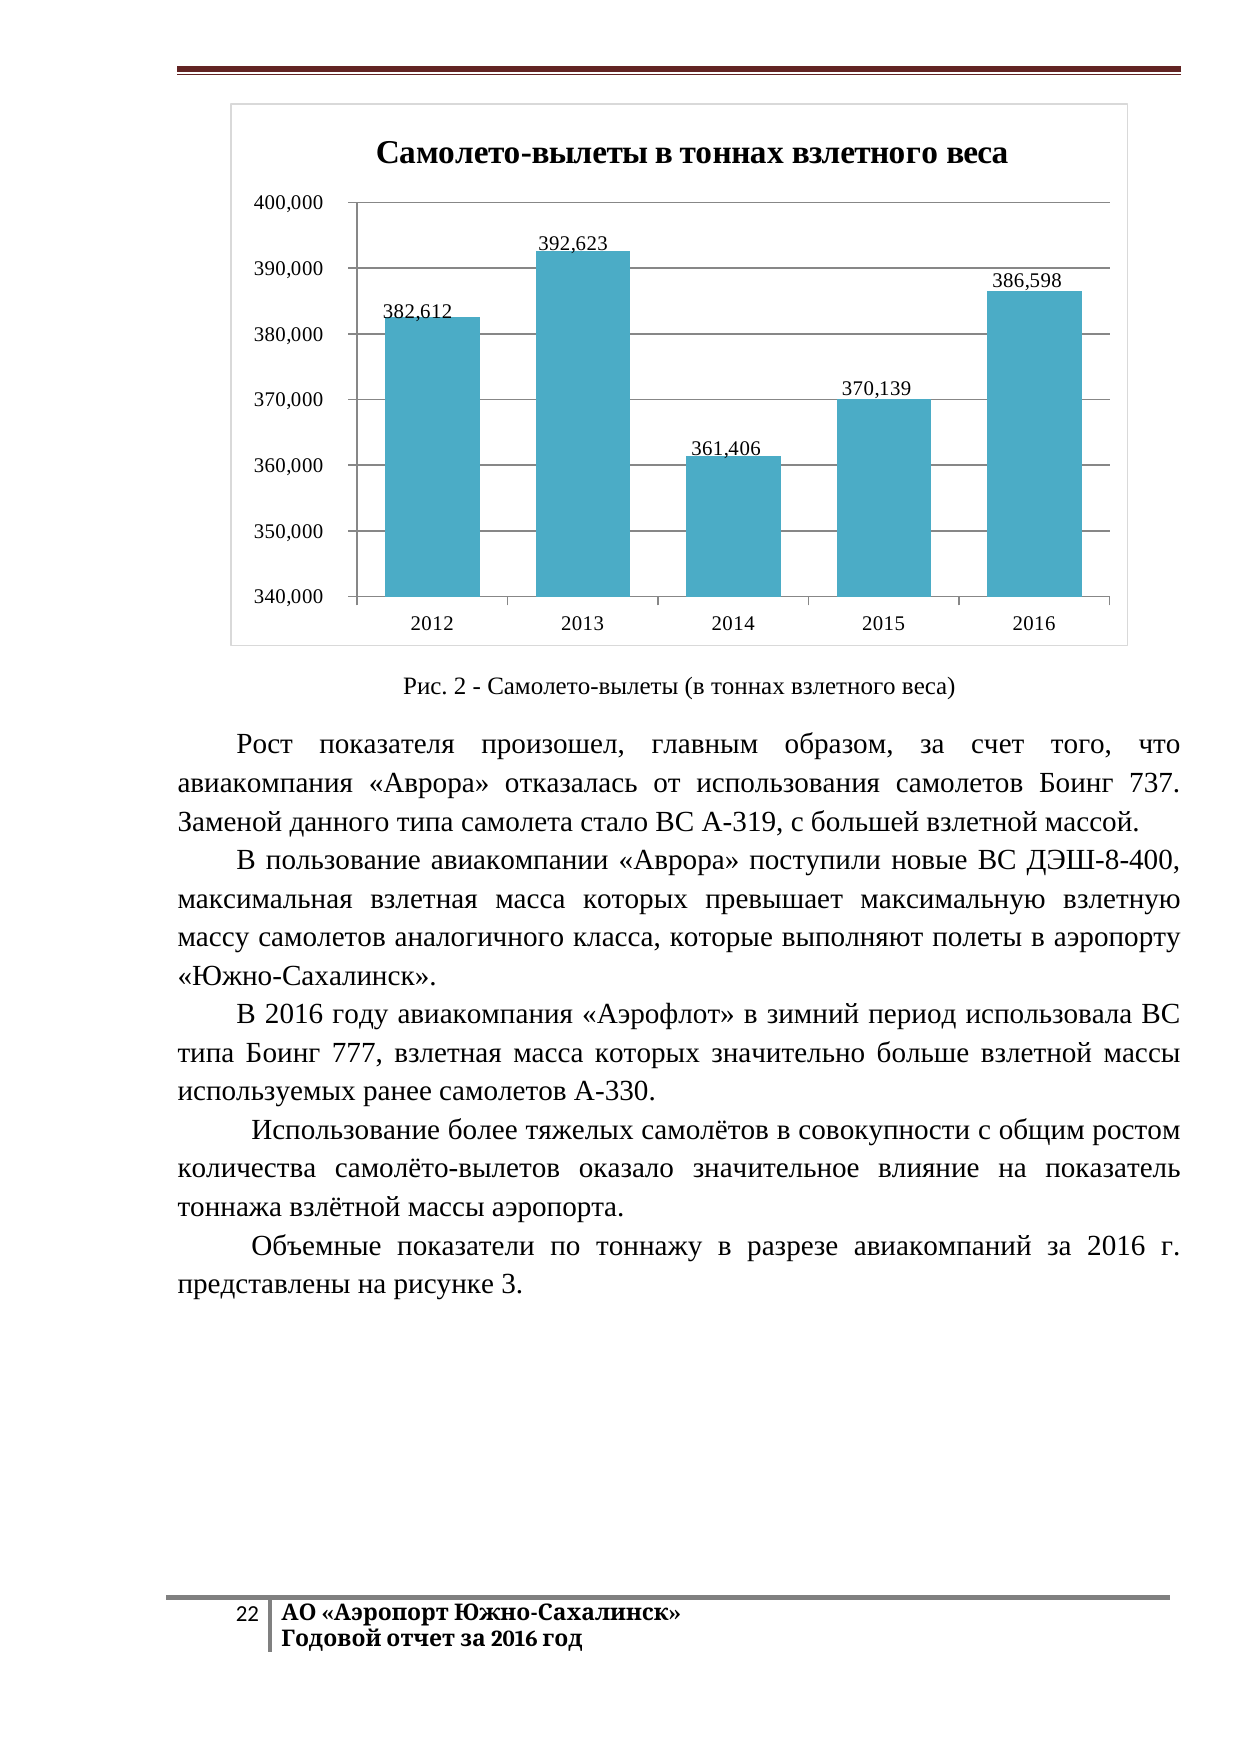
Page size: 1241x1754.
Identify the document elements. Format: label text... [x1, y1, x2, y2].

text Рост показателя произошел, главным образом, за счет того, что авиакомпания «Аврора» отказалась от использования самолетов Боинг 737. Заменой данного типа самолета стало ВС А-319, с большей взлетной массой. [177, 727, 1181, 837]
text Использование более тяжелых самолётов в совокупности с общим ростом количества самолёто-вылетов оказало значительное влияние на показатель тоннажа взлётной массы аэропорта. [177, 1112, 1181, 1223]
text Объемные показатели по тоннажу в разрезе авиакомпаний за 2016 г. представлены на рисунке 3. [177, 1228, 1181, 1300]
text В пользование авиакомпании «Аврора» поступили новые ВС ДЭШ-8-400, максимальная взлетная масса которых превышает максимальную взлетную массу самолетов аналогичного класса, которые выполняют полеты в аэропорту «Южно-Сахалинск». [177, 842, 1181, 991]
text Рис. 2 - Самолето-вылеты (в тоннах взлетного веса) [177, 671, 1181, 700]
text В 2016 году авиакомпания «Аэрофлот» в зимний период использовала ВС типа Боинг 777, взлетная масса которых значительно больше взлетной массы используемых ранее самолетов А-330. [177, 996, 1181, 1107]
